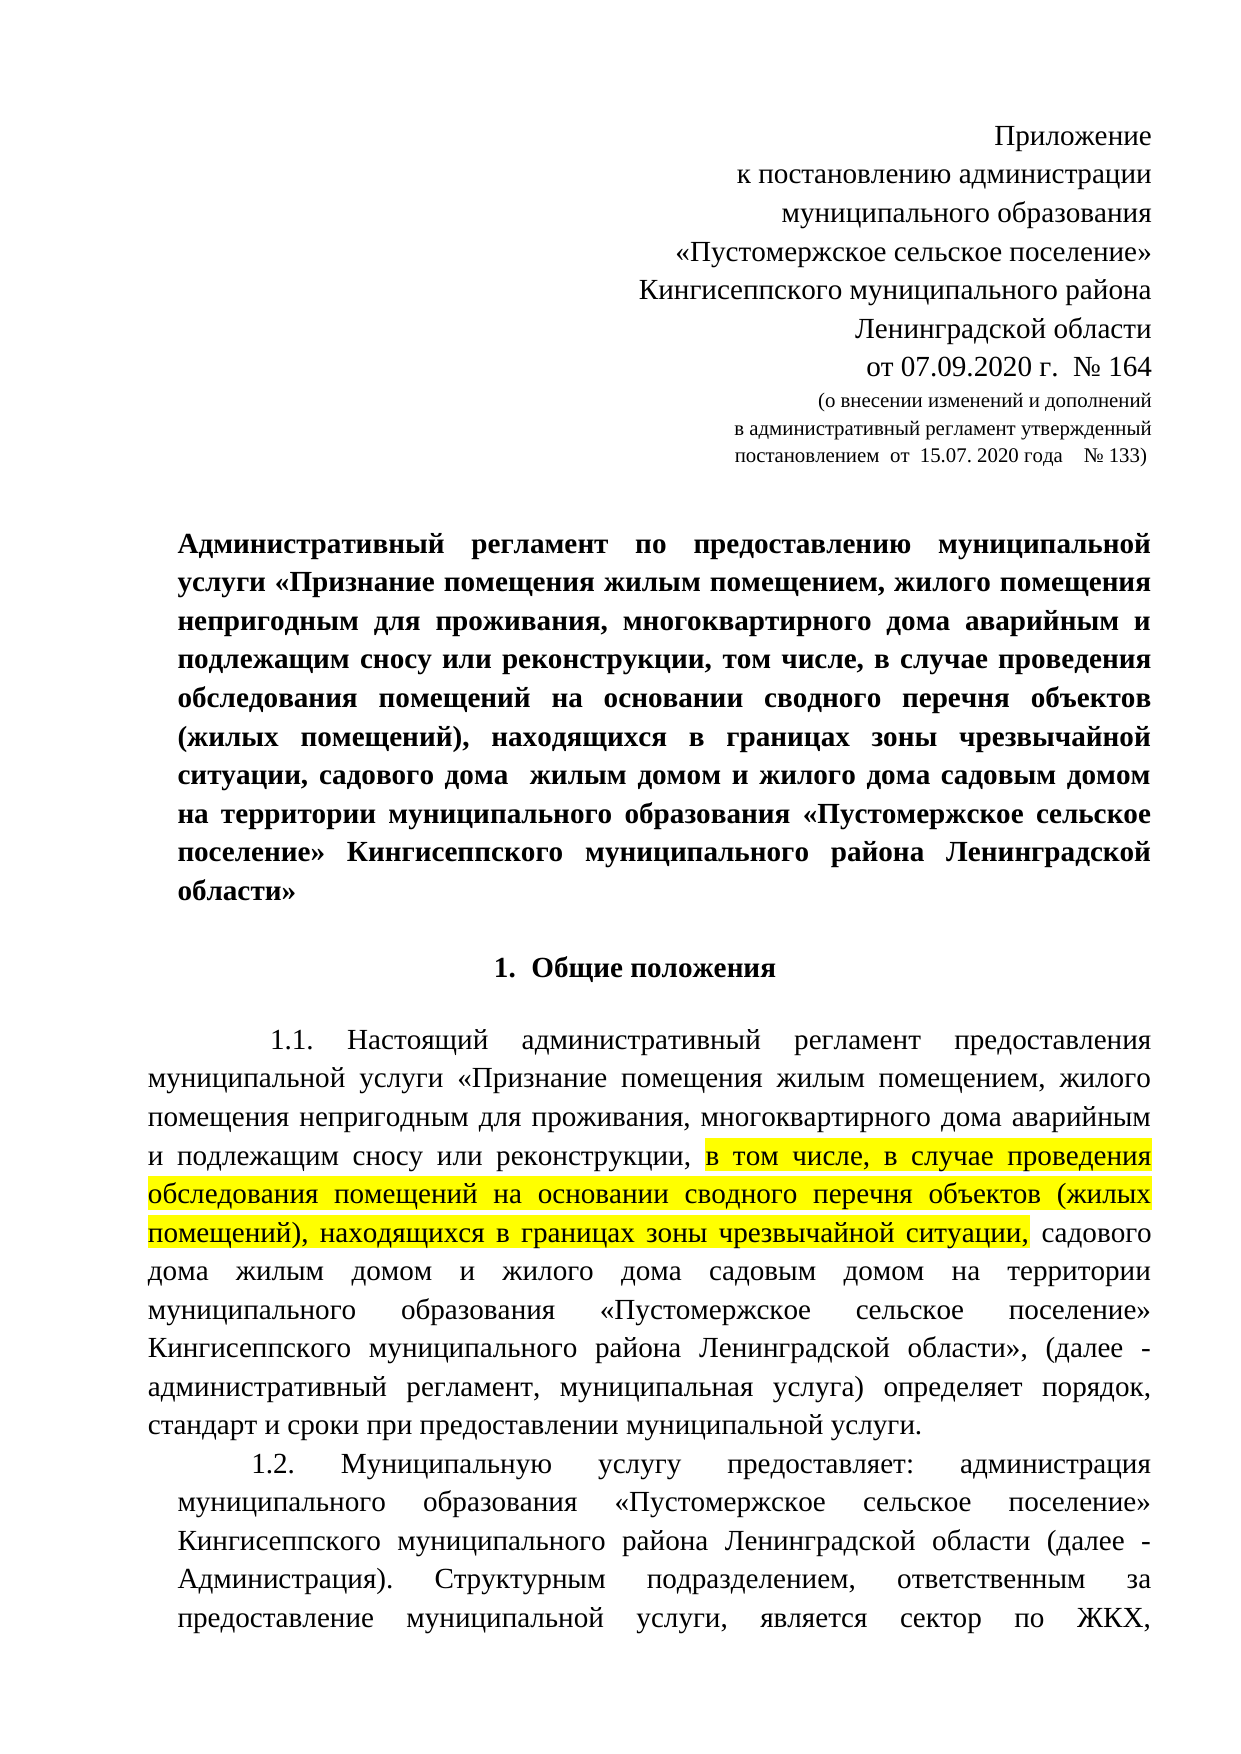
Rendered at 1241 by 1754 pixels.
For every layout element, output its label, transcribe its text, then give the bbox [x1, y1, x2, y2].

text Административный регламент по предоставлению муниципальной услуги «Признание помещения жилым помещением, жилого помещения непригодным для проживания, многоквартирного дома аварийным и подлежащим сносу или реконструкции, том числе, в случае проведения обследования помещений на основании сводного перечня объектов (жилых помещений), находящихся в границах зоны чрезвычайной ситуации, садового дома жилым домом и жилого дома садовым домом на территории муниципального образования «Пустомержское сельское поселение» Кингисеппского муниципального района Ленинградской области» [177, 526, 1152, 906]
text к постановлению администрации [177, 157, 1152, 190]
text 1.1. Настоящий административный регламент предоставления муниципальной услуги «Признание помещения жилым помещением, жилого помещения непригодным для проживания, многоквартирного дома аварийным и подлежащим сносу или реконструкции, в том числе, в случае проведения обследования помещений на основании сводного перечня объектов (жилых помещений), находящихся в границах зоны чрезвычайной ситуации, садового дома жилым домом и жилого дома садовым домом на территории муниципального образования «Пустомержское сельское поселение» Кингисеппского муниципального района Ленинградской области», (далее - административный регламент, муниципальная услуга) определяет порядок, стандарт и сроки при предоставлении муниципальной услуги. [148, 1210, 1152, 1441]
list Общие положения [118, 950, 1152, 983]
text от 07.09.2020 г. № 164 [177, 349, 1152, 383]
text Кингисеппского муниципального района [177, 272, 1152, 306]
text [177, 1446, 1152, 1634]
text постановлением от 15.07. 2020 года № 133) [177, 443, 1152, 467]
text Ленинградской области [177, 311, 1152, 344]
text 1.1. Настоящий административный регламент предоставления муниципальной услуги «Признание помещения жилым помещением, жилого помещения непригодным для проживания, многоквартирного дома аварийным и подлежащим сносу или реконструкции, в том числе, в случае проведения обследования помещений на основании сводного перечня объектов (жилых помещений), находящихся в границах зоны чрезвычайной ситуации, садового дома жилым домом и жилого дома садовым домом на территории муниципального образования «Пустомержское сельское поселение» Кингисеппского муниципального района Ленинградской области», (далее - административный регламент, муниципальная услуга) определяет порядок, стандарт и сроки при предоставлении муниципальной услуги. [148, 1022, 1152, 1176]
text «Пустомержское сельское поселение» [177, 234, 1152, 267]
text в административный регламент утвержденный [177, 416, 1152, 439]
text Приложение [177, 118, 1152, 152]
text (о внесении изменений и дополнений [177, 388, 1152, 412]
text муниципального образования [177, 195, 1152, 229]
